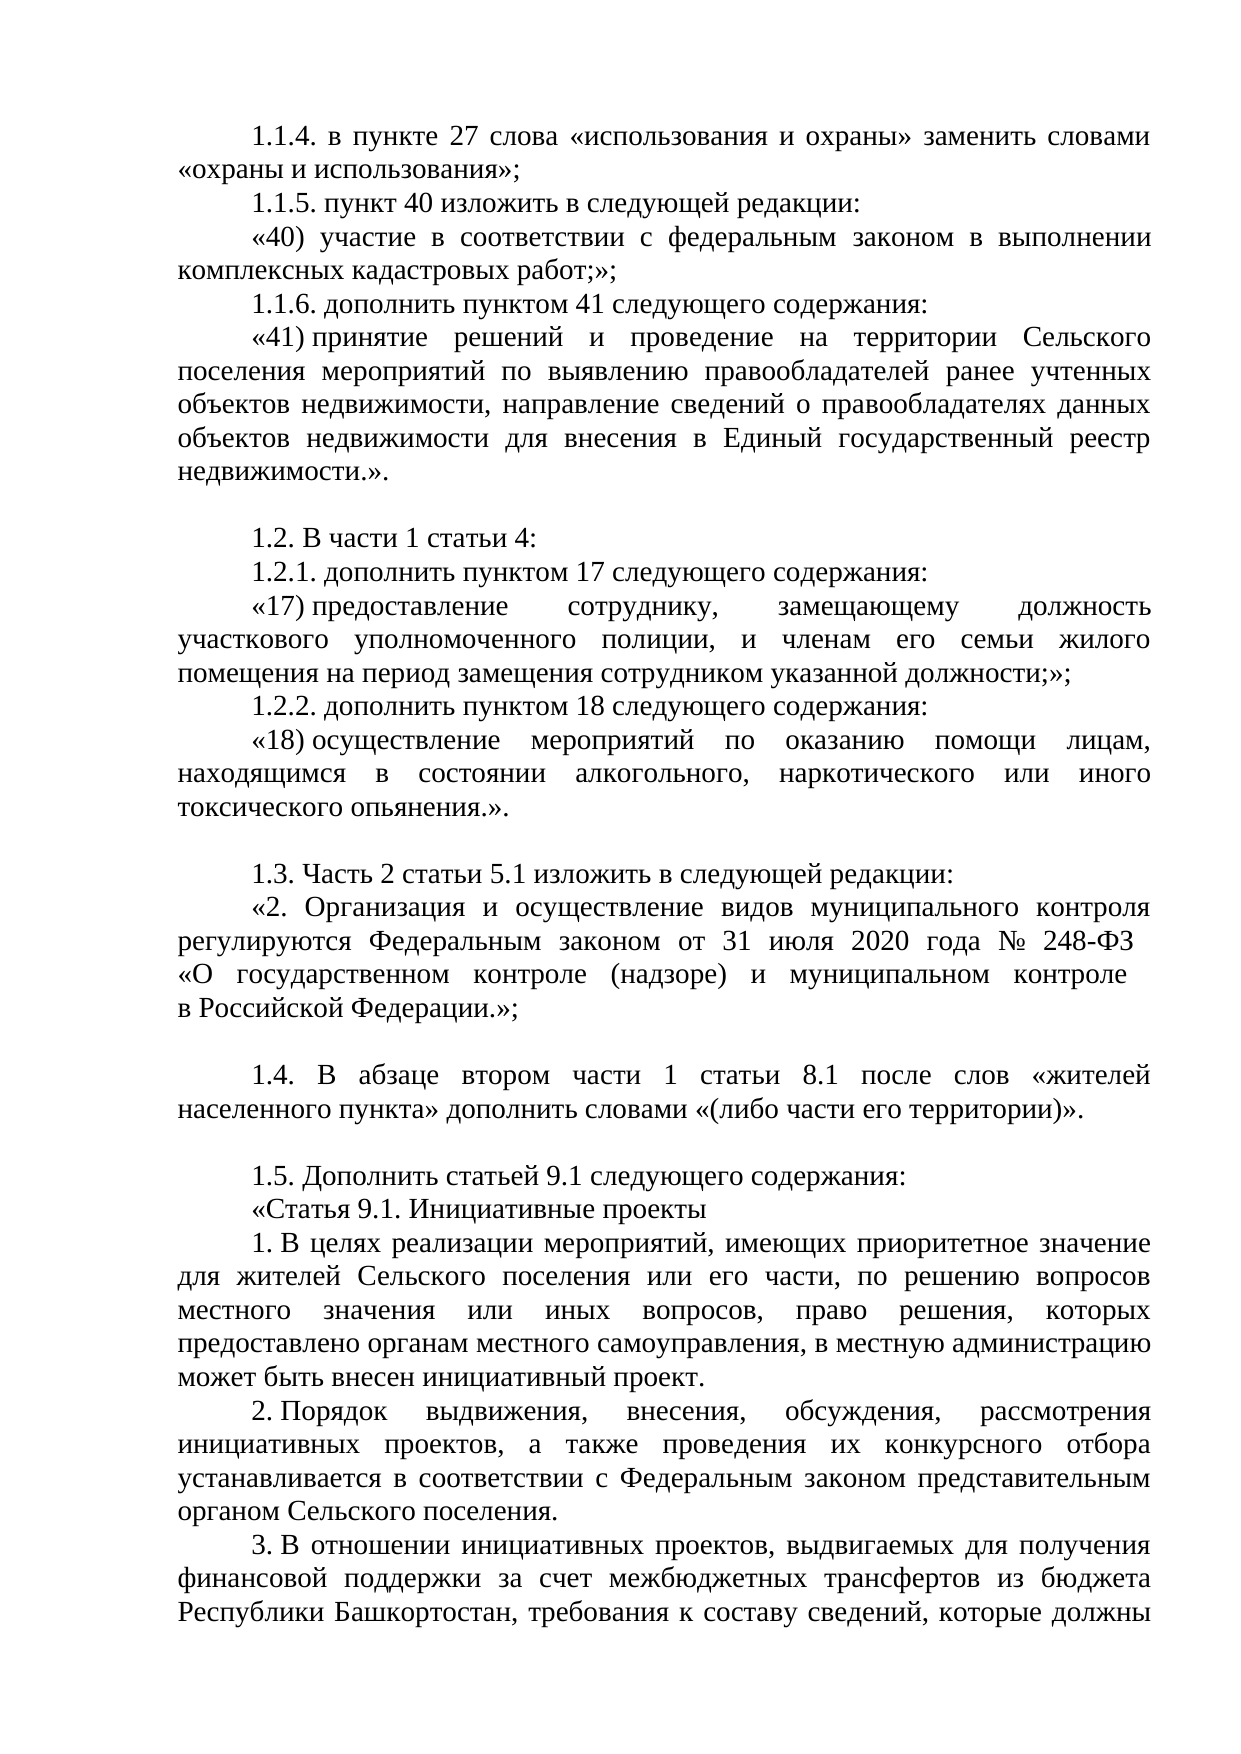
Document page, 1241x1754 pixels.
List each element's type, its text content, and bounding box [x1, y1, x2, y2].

text 2. Порядок выдвижения, внесения, обсуждения, рассмотрения инициативных проектов, а также проведения их конкурсного отбора устанавливается в соответствии с Федеральным законом представительным органом Сельского поселения. [177, 1393, 1152, 1527]
text 1. В целях реализации мероприятий, имеющих приоритетное значение для жителей Сельского поселения или его части, по решению вопросов местного значения или иных вопросов, право решения, которых предоставлено органам местного самоуправления, в местную администрацию может быть внесен инициативный проект. [177, 1225, 1152, 1393]
text 1.1.5. пункт 40 изложить в следующей редакции: [177, 185, 1152, 219]
text 1.2. В части 1 статьи 4: [177, 521, 1152, 554]
text 1.2.1. дополнить пунктом 17 следующего содержания: [177, 554, 1152, 588]
text 1.1.4. в пункте 27 слова «использования и охраны» заменить словами «охраны и использования»; [177, 118, 1152, 185]
text «41) принятие решений и проведение на территории Сельского поселения мероприятий по выявлению правообладателей ранее учтенных объектов недвижимости, направление сведений о правообладателях данных объектов недвижимости для внесения в Единый государственный реестр недвижимости.». [177, 319, 1152, 487]
text 1.5. Дополнить статьей 9.1 следующего содержания: [177, 1158, 1152, 1191]
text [177, 1527, 1152, 1627]
text 1.2.2. дополнить пунктом 18 следующего содержания: [177, 688, 1152, 722]
text «40) участие в соответствии с федеральным законом в выполнении комплексных кадастровых работ;»; [177, 219, 1152, 286]
text 1.3. Часть 2 статьи 5.1 изложить в следующей редакции: [177, 856, 1152, 889]
text 1.1.6. дополнить пунктом 41 следующего содержания: [177, 286, 1152, 319]
text «18) осуществление мероприятий по оказанию помощи лицам, находящимся в состоянии алкогольного, наркотического или иного токсического опьянения.». [177, 722, 1152, 822]
text «17) предоставление сотруднику, замещающему должность участкового уполномоченного полиции, и членам его семьи жилого помещения на период замещения сотрудником указанной должности;»; [177, 588, 1152, 688]
text 1.4. В абзаце втором части 1 статьи 8.1 после слов «жителей населенного пункта» дополнить словами «(либо части его территории)». [177, 1057, 1152, 1124]
text «2. Организация и осуществление видов муниципального контроля регулируются Федеральным законом от 31 июля 2020 года № 248-ФЗ «О государственном контроле (надзоре) и муниципальном контроле в Российской Федерации.»; [177, 889, 1152, 1024]
text «Статья 9.1. Инициативные проекты [177, 1191, 1152, 1225]
